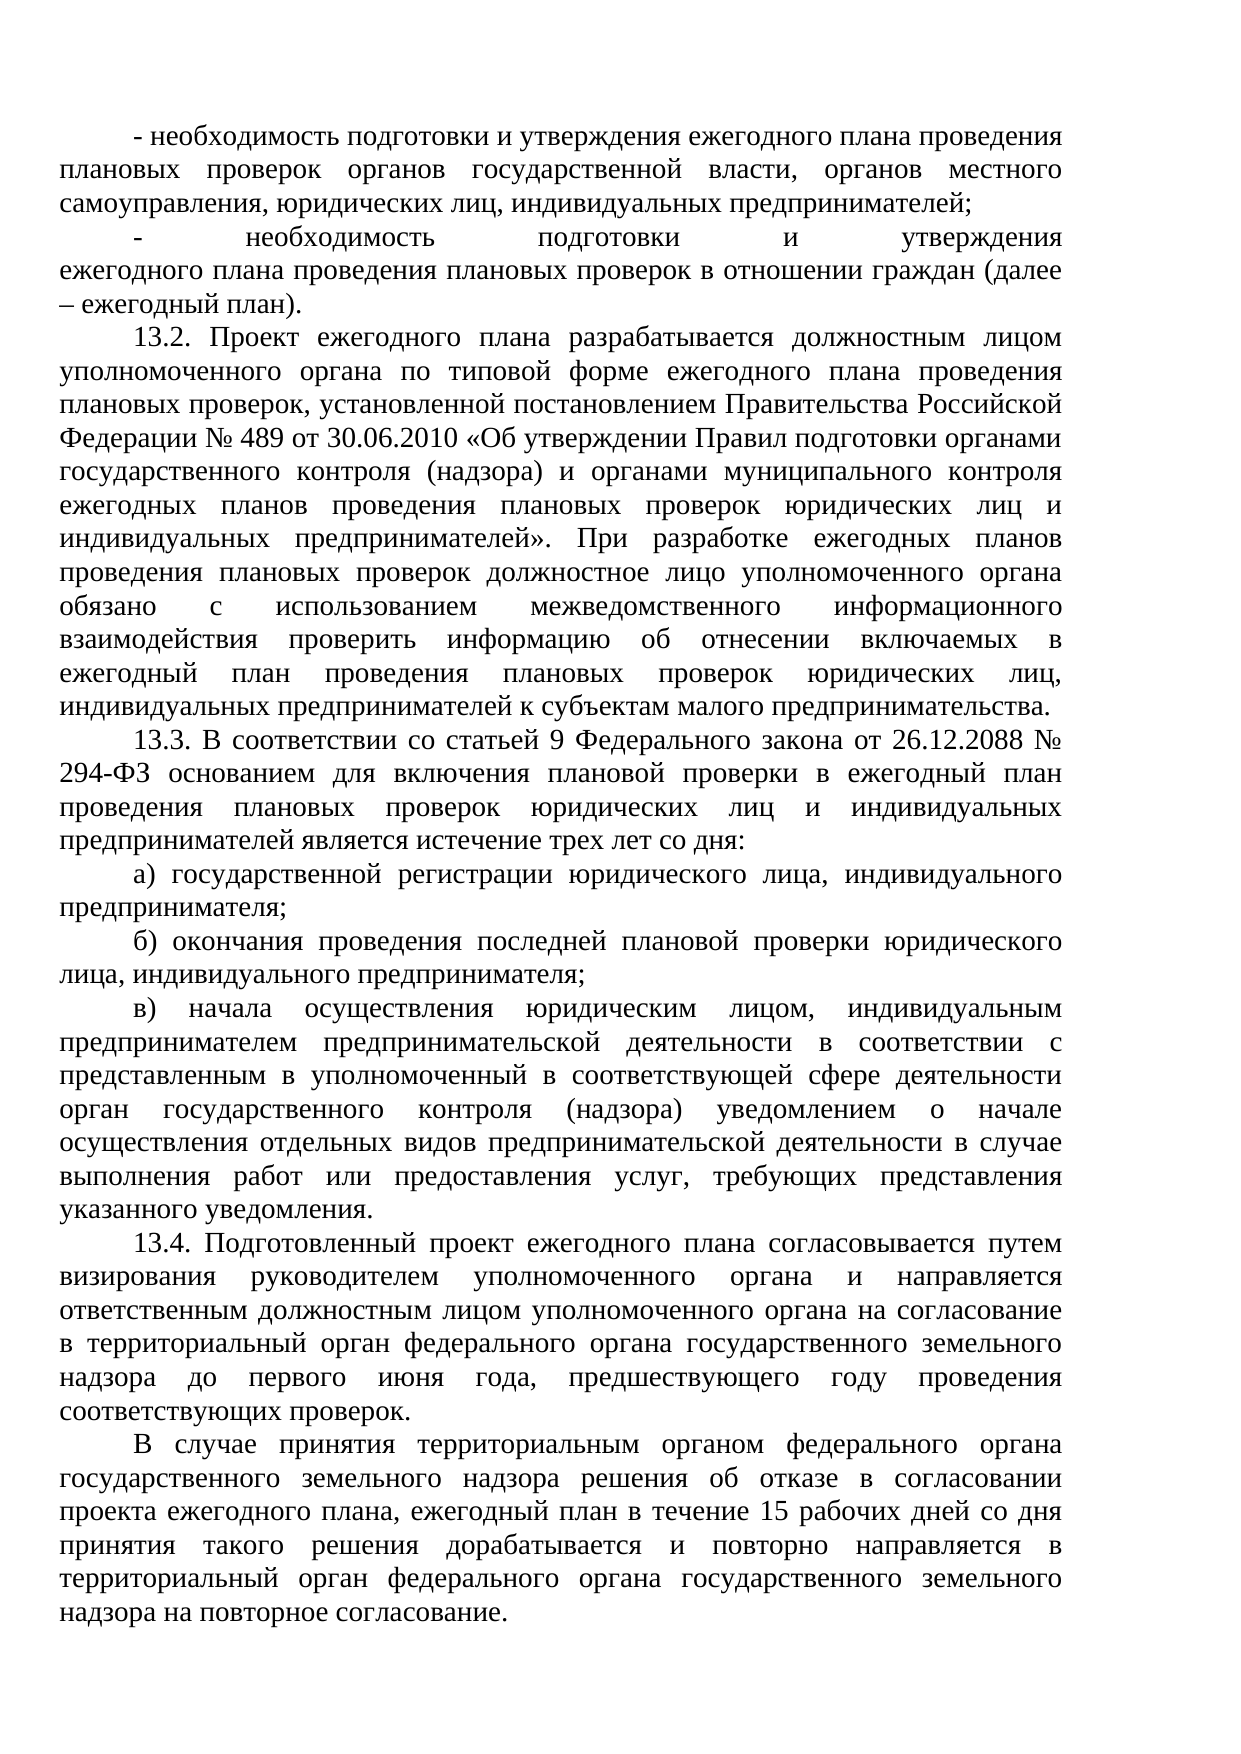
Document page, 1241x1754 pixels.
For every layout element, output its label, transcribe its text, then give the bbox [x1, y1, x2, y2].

text - необходимость подготовки и утверждения ежегодного плана проведения плановых проверок в отношении граждан (далее – ежегодный план). [59, 219, 1063, 319]
text в) начала осуществления юридическим лицом, индивидуальным предпринимателем предпринимательской деятельности в соответствии с представленным в уполномоченный в соответствующей сфере деятельности орган государственного контроля (надзора) уведомлением о начале осуществления отдельных видов предпринимательской деятельности в случае выполнения работ или предоставления услуг, требующих представления указанного уведомления. [59, 990, 1063, 1225]
text В случае принятия территориальным органом федерального органа государственного земельного надзора решения об отказе в согласовании проекта ежегодного плана, ежегодный план в течение 15 рабочих дней со дня принятия такого решения дорабатывается и повторно направляется в территориальный орган федерального органа государственного земельного надзора на повторное согласование. [59, 1426, 1063, 1627]
text а) государственной регистрации юридического лица, индивидуального предпринимателя; [59, 856, 1063, 923]
text 13.2. Проект ежегодного плана разрабатывается должностным лицом уполномоченного органа по типовой форме ежегодного плана проведения плановых проверок, установленной постановлением Правительства Российской Федерации № 489 от 30.06.2010 «Об утверждении Правил подготовки органами государственного контроля (надзора) и органами муниципального контроля ежегодных планов проведения плановых проверок юридических лиц и индивидуальных предпринимателей». При разработке ежегодных планов проведения плановых проверок должностное лицо уполномоченного органа обязано с использованием межведомственного информационного взаимодействия проверить информацию об отнесении включаемых в ежегодный план проведения плановых проверок юридических лиц, индивидуальных предпринимателей к субъектам малого предпринимательства. [59, 319, 1063, 722]
text 13.4. Подготовленный проект ежегодного плана согласовывается путем визирования руководителем уполномоченного органа и направляется ответственным должностным лицом уполномоченного органа на согласование в территориальный орган федерального органа государственного земельного надзора до первого июня года, предшествующего году проведения соответствующих проверок. [59, 1225, 1063, 1426]
text 13.3. В соответствии со статьей 9 Федерального закона от 26.12.2088 № 294-ФЗ основанием для включения плановой проверки в ежегодный план проведения плановых проверок юридических лиц и индивидуальных предпринимателей является истечение трех лет со дня: [59, 722, 1063, 856]
text б) окончания проведения последней плановой проверки юридического лица, индивидуального предпринимателя; [59, 923, 1063, 990]
text - необходимость подготовки и утверждения ежегодного плана проведения плановых проверок органов государственной власти, органов местного самоуправления, юридических лиц, индивидуальных предпринимателей; [59, 118, 1063, 219]
